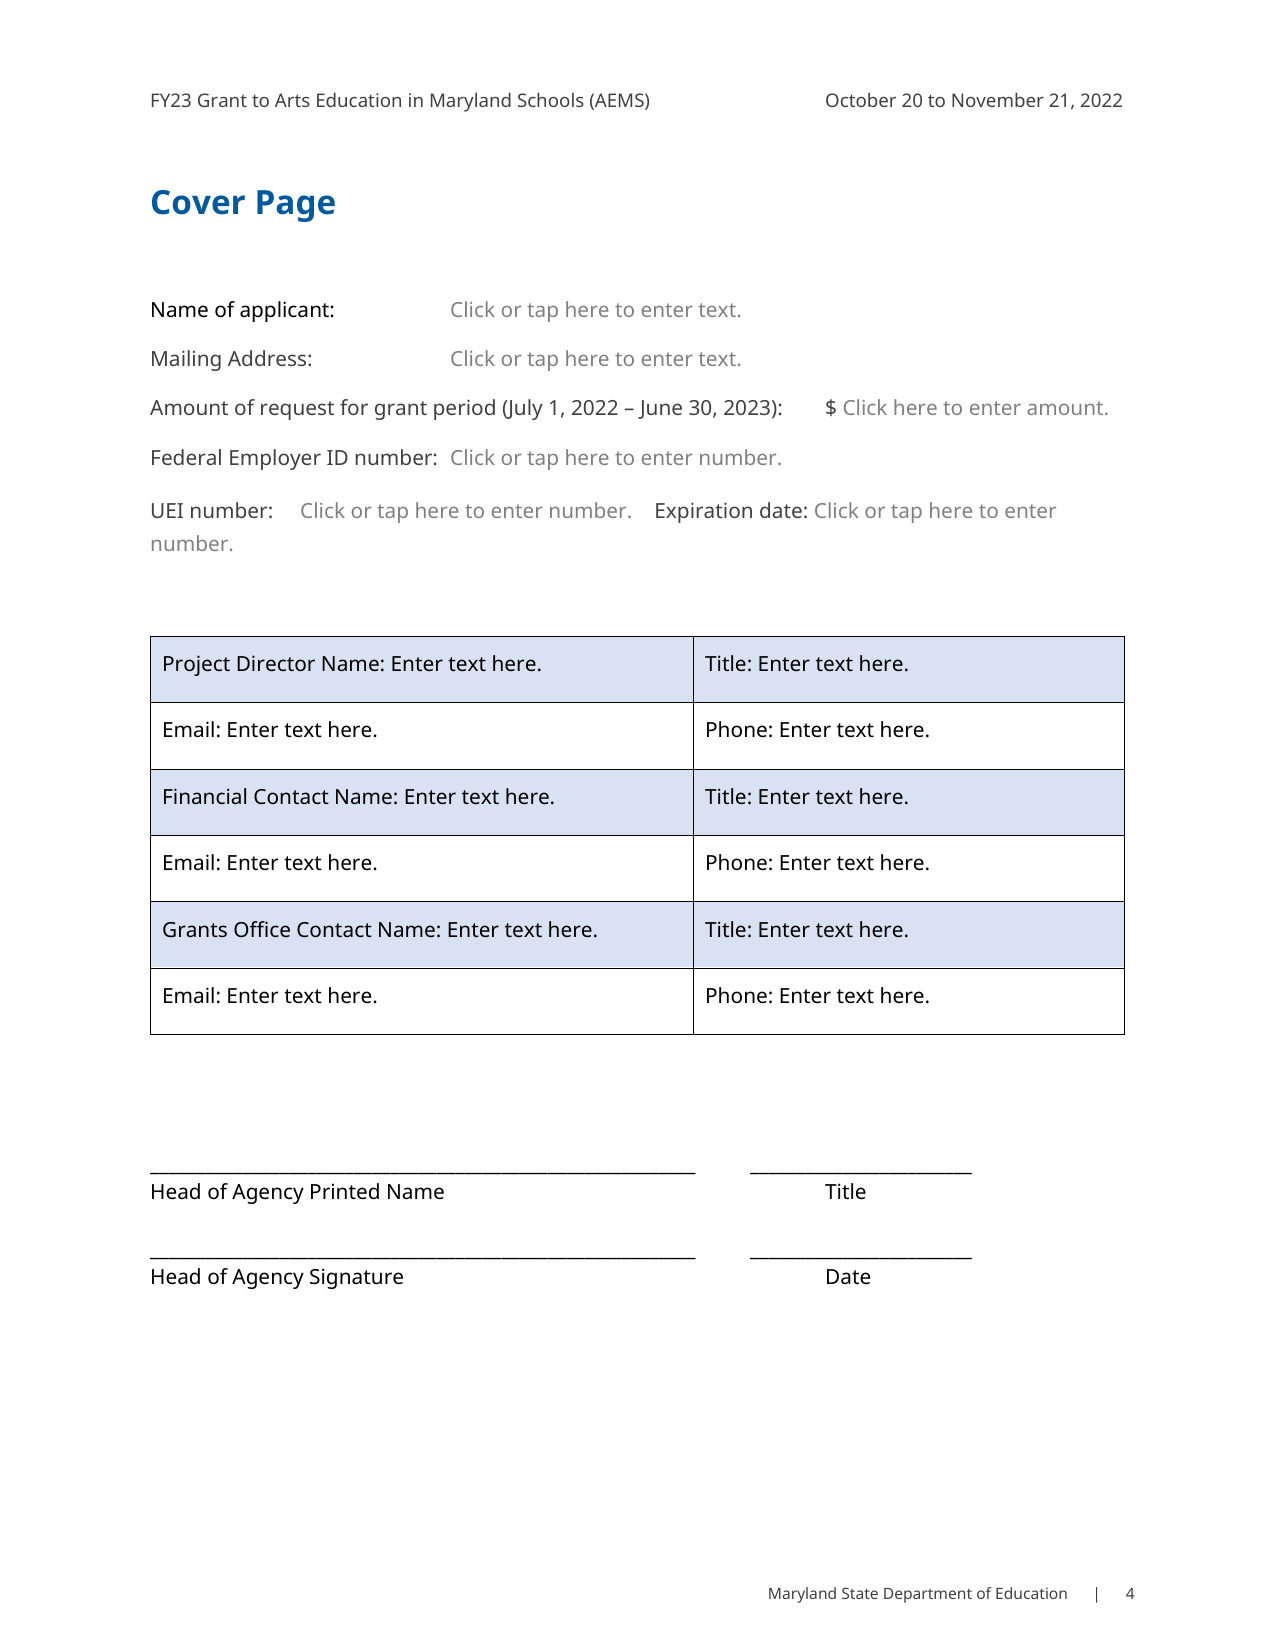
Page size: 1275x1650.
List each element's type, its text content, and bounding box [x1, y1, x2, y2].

table_cell Email: Enter text here. [151, 969, 693, 1034]
text UEI number: Click or tap here to enter number. Expiration date: Click or tap here to enter number. [150, 496, 1125, 557]
text Federal Employer ID number: Click or tap here to enter number. [150, 443, 1125, 471]
table_cell Title: Enter text here. [694, 902, 1124, 967]
text Head of Agency Signature Date [150, 1262, 1125, 1291]
text Amount of request for grant period (July 1, 2022 – June 30, 2023): $ Click here to enter amount. [150, 393, 1125, 422]
text Head of Agency Printed Name Title [150, 1177, 1125, 1206]
table_header Title: Enter text here. [694, 637, 1124, 702]
table_cell Phone: Enter text here. [694, 703, 1124, 768]
text ___________________________________________________________ ________________________ [150, 1234, 1125, 1262]
text ___________________________________________________________ ________________________ [150, 1149, 1125, 1177]
table_cell Email: Enter text here. [151, 836, 693, 901]
table_cell Financial Contact Name: Enter text here. [151, 770, 693, 835]
table_cell Email: Enter text here. [151, 703, 693, 768]
table_cell Grants Office Contact Name: Enter text here. [151, 902, 693, 967]
table_cell Phone: Enter text here. [694, 836, 1124, 901]
table_cell Title: Enter text here. [694, 770, 1124, 835]
text Name of applicant: Click or tap here to enter text. [150, 295, 1125, 323]
subtitle Cover Page [150, 179, 1125, 224]
text Mailing Address: Click or tap here to enter text. [150, 344, 1125, 373]
table_header Project Director Name: Enter text here. [151, 637, 693, 702]
table_cell Phone: Enter text here. [694, 969, 1124, 1034]
